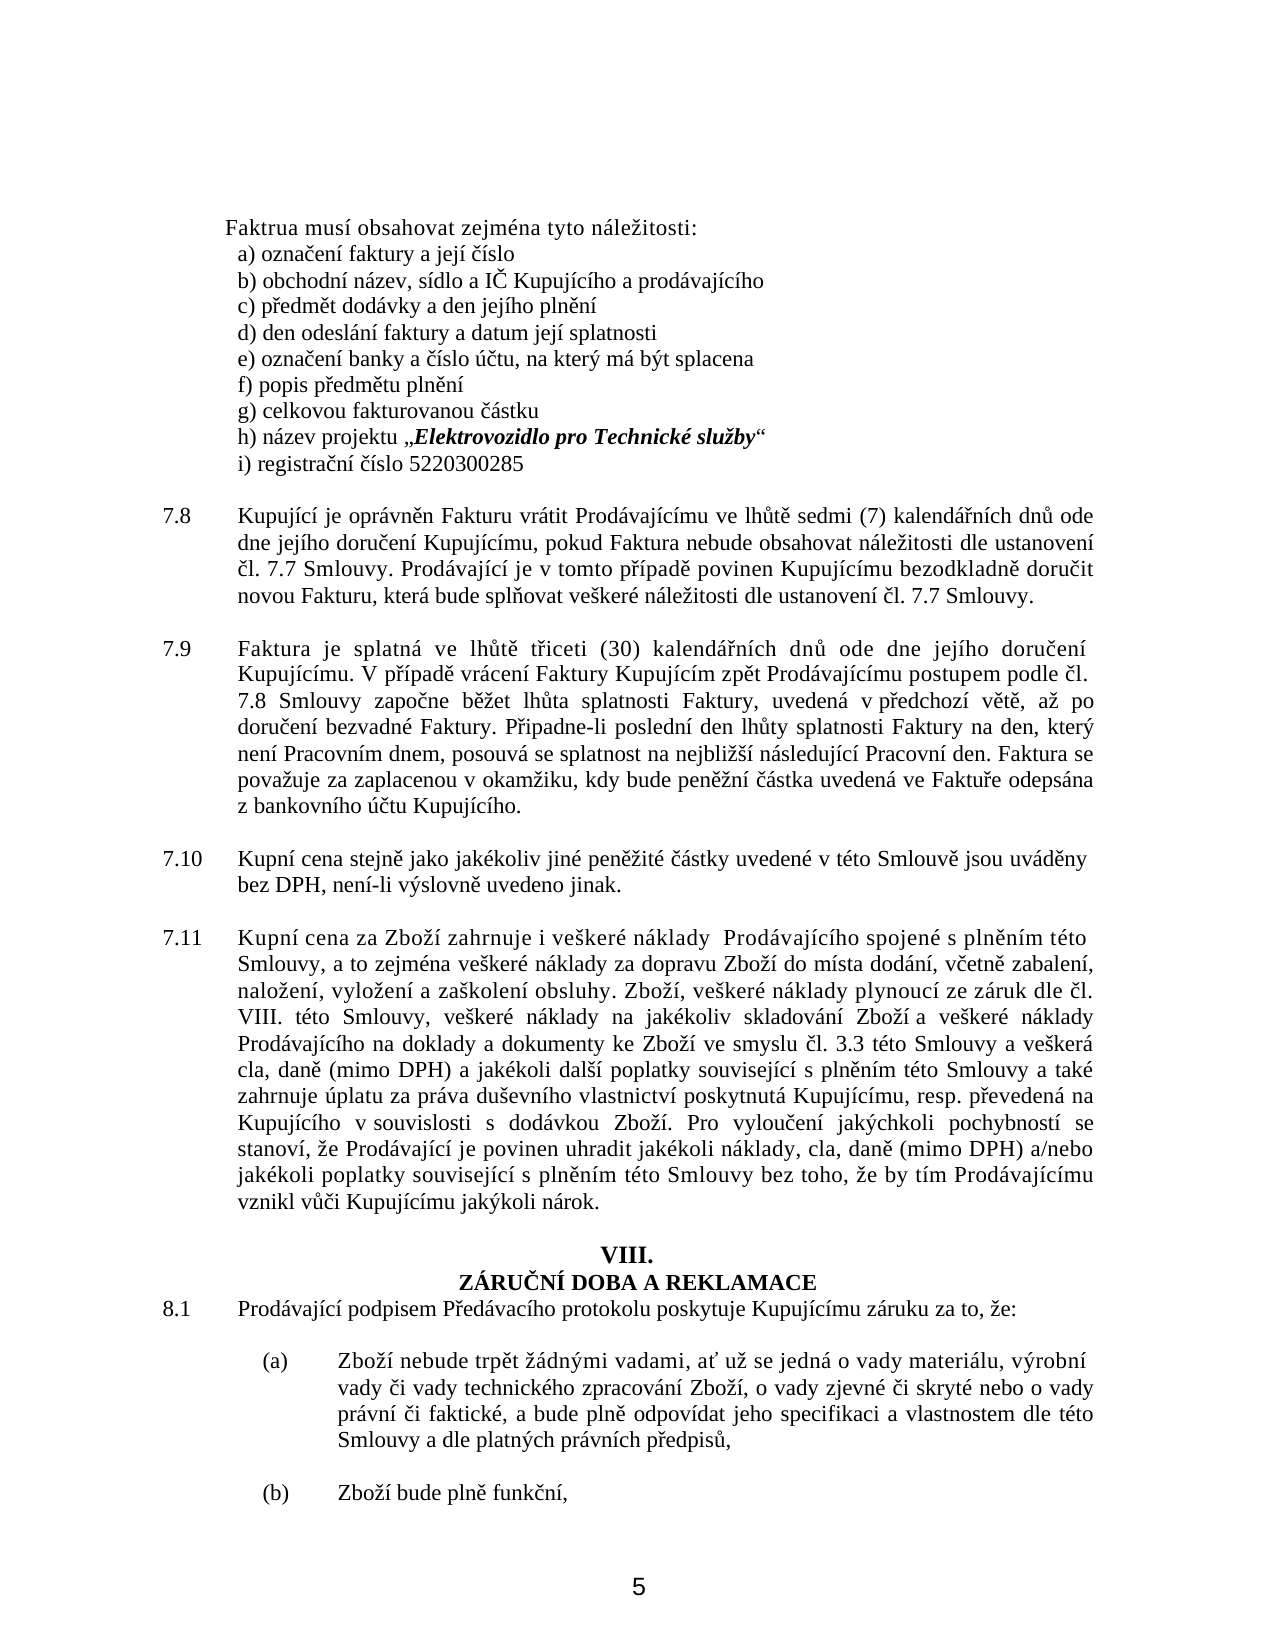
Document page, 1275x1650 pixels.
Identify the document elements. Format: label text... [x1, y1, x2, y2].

text (b) Zboží bude plně funkční, [262, 1479, 1275, 1505]
text 7.9 Faktura je splatná ve lhůtě třiceti (30) kalendářních dnů ode dne jejího doručení [162, 634, 1275, 661]
text g) celkovou fakturovanou částku [237, 398, 1275, 423]
text 5 [632, 1572, 1275, 1601]
text f) popis předmětu plnění [237, 371, 1275, 398]
text vady či vady technického zpracování Zboží, o vady zjevné či skryté nebo o vady právní či faktické, a bude plně odpovídat jeho specifikaci a vlastnostem dle této Smlouvy a dle platných právních předpisů, [337, 1374, 1093, 1453]
text bez DPH, není-li výslovně uvedeno jinak. [237, 872, 1275, 898]
text i) registrační číslo 5220300285 [237, 449, 1275, 476]
text b) obchodní název, sídlo a IČ Kupujícího a prodávajícího [237, 267, 1275, 293]
text Faktrua musí obsahovat zejména tyto náležitosti: [0, 214, 1275, 240]
text e) označení banky a číslo účtu, na který má být splacena [237, 345, 1275, 371]
text 7.8 Smlouvy započne běžet lhůta splatnosti Faktury, uvedená v předchozí větě, až po doručení bezvadné Faktury. Připadne-li poslední den lhůty splatnosti Faktury na den, který není Pracovním dnem, posouvá se splatnost na nejbližší následující Pracovní den. Faktura se považuje za zaplacenou v okamžiku, kdy bude peněžní částka uvedená ve Faktuře odepsána z bankovního účtu Kupujícího. [237, 687, 1094, 819]
text Kupující je oprávněn Fakturu vrátit Prodávajícímu ve lhůtě sedmi (7) kalendářních dnů ode dne jejího doručení Kupujícímu, pokud Faktura nebude obsahovat náležitosti dle ustanovení čl. 7.7 Smlouvy. Prodávající je v tomto případě povinen Kupujícímu bezodkladně doručit novou Fakturu, která bude splňovat veškeré náležitosti dle ustanovení čl. 7.7 Smlouvy. [237, 503, 1094, 608]
text Kupujícímu. V případě vrácení Faktury Kupujícím zpět Prodávajícímu postupem podle čl. [237, 661, 1275, 687]
text a) označení faktury a její číslo [237, 240, 1275, 267]
text h) název projektu „Elektrovozidlo pro Technické služby“ [237, 423, 1275, 449]
text (a) Zboží nebude trpět žádnými vadami, ať už se jedná o vady materiálu, výrobní [262, 1347, 1275, 1374]
text c) předmět dodávky a den jejího plnění [237, 293, 1275, 319]
text Smlouvy, a to zejména veškeré náklady za dopravu Zboží do místa dodání, včetně zabalení, naložení, vyložení a zaškolení obsluhy. Zboží, veškeré náklady plynoucí ze záruk dle čl. VIII. této Smlouvy, veškeré náklady na jakékoliv skladování Zboží a veškeré náklady Prodávajícího na doklady a dokumenty ke Zboží ve smyslu čl. 3.3 této Smlouvy a veškerá cla, daně (mimo DPH) a jakékoli další poplatky související s plněním této Smlouvy a také zahrnuje úplatu za práva duševního vlastnictví poskytnutá Kupujícímu, resp. převedená na Kupujícího v souvislosti s dodávkou Zboží. Pro vyloučení jakýchkoli pochybností se stanoví, že Prodávající je povinen uhradit jakékoli náklady, cla, daně (mimo DPH) a/nebo jakékoli poplatky související s plněním této Smlouvy bez toho, že by tím Prodávajícímu vznikl vůči Kupujícímu jakýkoli nárok. [237, 951, 1094, 1214]
text 8.1 [162, 1295, 237, 1322]
text VIII. [600, 1240, 1275, 1269]
text 7.10 Kupní cena stejně jako jakékoliv jiné peněžité částky uvedené v této Smlouvě jsou uváděny [162, 845, 1093, 872]
text 7.8 [162, 502, 237, 529]
text ZÁRUČNÍ DOBA A REKLAMACE [458, 1269, 1275, 1295]
text Prodávající podpisem Předávacího protokolu poskytuje Kupujícímu záruku za to, že: [237, 1295, 1275, 1322]
text d) den odeslání faktury a datum její splatnosti [237, 319, 1275, 345]
text 7.11 Kupní cena za Zboží zahrnuje i veškeré náklady Prodávajícího spojené s plněním této [162, 924, 1093, 951]
